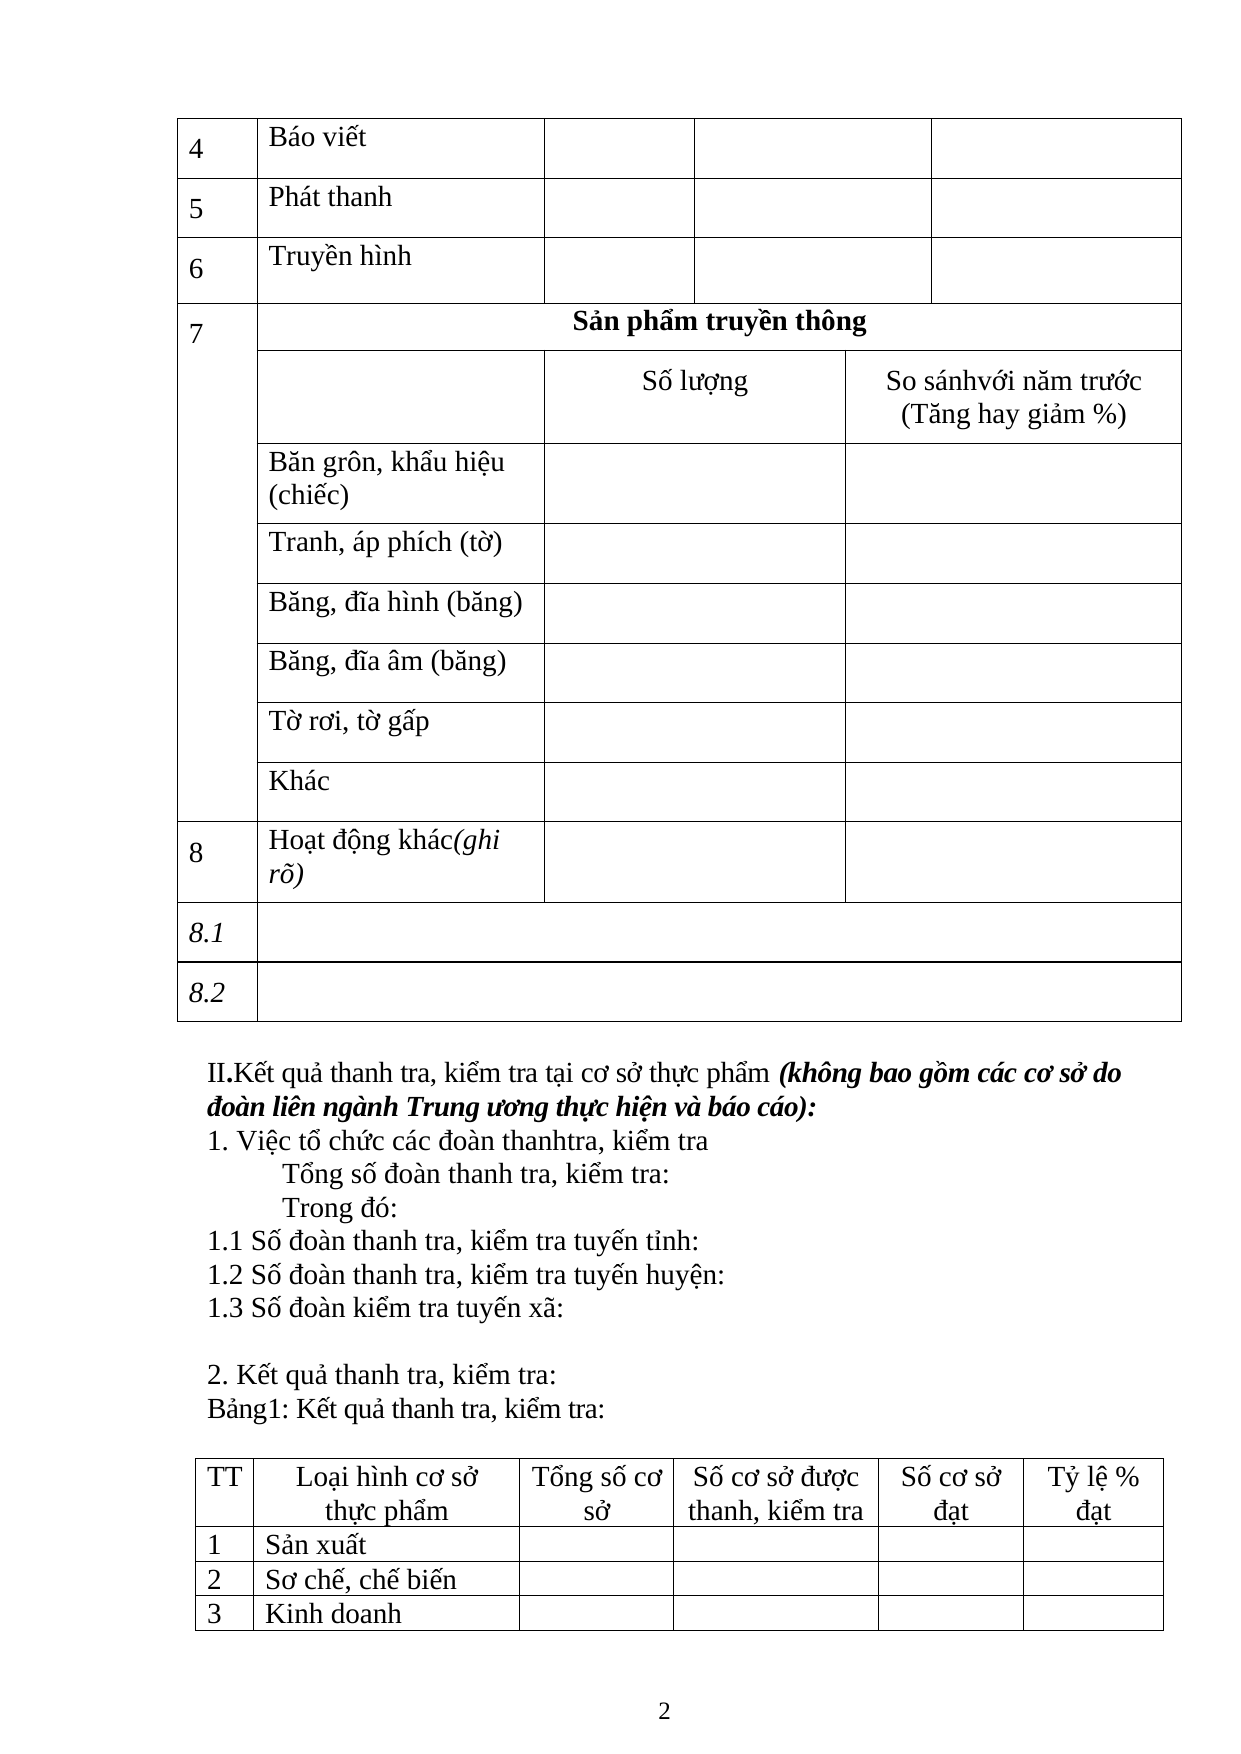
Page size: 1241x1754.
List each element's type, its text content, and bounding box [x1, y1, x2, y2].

table_cell [545, 179, 694, 237]
text 1.2 Số đoàn thanh tra, kiểm tra tuyến huyện: [207, 1257, 1122, 1290]
table_cell [545, 703, 845, 762]
table_cell 3 [196, 1596, 253, 1630]
table_cell [545, 238, 694, 302]
table_cell Sản phẩm truyền thông [258, 304, 1181, 349]
table_cell Kinh doanh [254, 1596, 519, 1630]
table_cell [846, 444, 1181, 523]
table_cell [846, 524, 1181, 583]
table_header Tổng số cơ sở [520, 1459, 673, 1526]
table_cell [879, 1562, 1023, 1595]
table_cell Sơ chế, chế biến [254, 1562, 519, 1595]
table_cell [545, 763, 845, 821]
text 1.1 Số đoàn thanh tra, kiểm tra tuyến tỉnh: [207, 1223, 1122, 1257]
table_cell [545, 822, 845, 902]
table_cell [545, 524, 845, 583]
table_cell Tờ rơi, tờ gấp [258, 703, 544, 762]
table_cell [932, 119, 1181, 178]
table_cell [879, 1596, 1023, 1630]
table_cell Băng, đĩa hình (băng) [258, 584, 544, 642]
text 1. Việc tổ chức các đoàn thanhtra, kiểm tra [207, 1123, 1122, 1156]
table_cell [258, 351, 544, 443]
table_cell Hoạt động khác(ghi rõ) [258, 822, 544, 902]
table_cell [545, 444, 845, 523]
table_cell [846, 644, 1181, 702]
table_cell Băng, đĩa âm (băng) [258, 644, 544, 702]
text Tổng số đoàn thanh tra, kiểm tra: [207, 1156, 1122, 1190]
table_cell 6 [178, 238, 257, 302]
table_header Tỷ lệ % đạt [1024, 1459, 1163, 1526]
table_cell [1024, 1596, 1163, 1630]
table_cell [674, 1562, 878, 1595]
table_cell 2 [196, 1562, 253, 1595]
table_cell [258, 903, 1181, 961]
table_cell 1 [196, 1527, 253, 1561]
table_header TT [196, 1459, 253, 1526]
table_cell Tranh, áp phích (tờ) [258, 524, 544, 583]
table_cell [846, 584, 1181, 642]
table_header Số cơ sở đạt [879, 1459, 1023, 1526]
table_cell Băn grôn, khẩu hiệu (chiếc) [258, 444, 544, 523]
table_cell [932, 179, 1181, 237]
text 2. Kết quả thanh tra, kiểm tra: [207, 1357, 1122, 1391]
table_cell Truyền hình [258, 238, 544, 302]
table_cell 8.1 [178, 903, 257, 961]
table_cell [846, 703, 1181, 762]
table_cell 8 [178, 822, 257, 902]
table_cell [932, 238, 1181, 302]
table_cell Phát thanh [258, 179, 544, 237]
table_cell Sản xuất [254, 1527, 519, 1561]
table_cell [695, 238, 931, 302]
table_cell Số lượng [545, 351, 845, 443]
table_cell [695, 179, 931, 237]
table_cell [879, 1527, 1023, 1561]
table_cell [545, 644, 845, 702]
table_cell 8.2 [178, 963, 257, 1021]
table_cell [545, 119, 694, 178]
text Trong đó: [207, 1190, 1122, 1223]
table_cell [674, 1596, 878, 1630]
table_header Loại hình cơ sở thực phẩm [254, 1459, 519, 1526]
table_cell So sánhvới năm trước (Tăng hay giảm %) [846, 351, 1181, 443]
table_cell Khác [258, 763, 544, 821]
table_cell 7 [178, 304, 257, 821]
table_cell [846, 763, 1181, 821]
text II.Kết quả thanh tra, kiểm tra tại cơ sở thực phẩm (không bao gồm các cơ sở do đoàn liên ngành Trung ương thực hiện và báo cáo): [207, 1056, 1122, 1123]
table_cell [674, 1527, 878, 1561]
table_cell [258, 963, 1181, 1021]
table_cell [1024, 1527, 1163, 1561]
table_header Số cơ sở được thanh, kiểm tra [674, 1459, 878, 1526]
table_cell Báo viết [258, 119, 544, 178]
table_cell [695, 119, 931, 178]
text 1.3 Số đoàn kiểm tra tuyến xã: [207, 1290, 1122, 1324]
table_cell [846, 822, 1181, 902]
text Bảng1: Kết quả thanh tra, kiểm tra: [207, 1391, 1122, 1424]
table_cell [1024, 1562, 1163, 1595]
table_cell [545, 584, 845, 642]
table_cell 5 [178, 179, 257, 237]
table_cell [520, 1527, 673, 1561]
table_cell [520, 1562, 673, 1595]
table_cell [520, 1596, 673, 1630]
table_cell 4 [178, 119, 257, 178]
